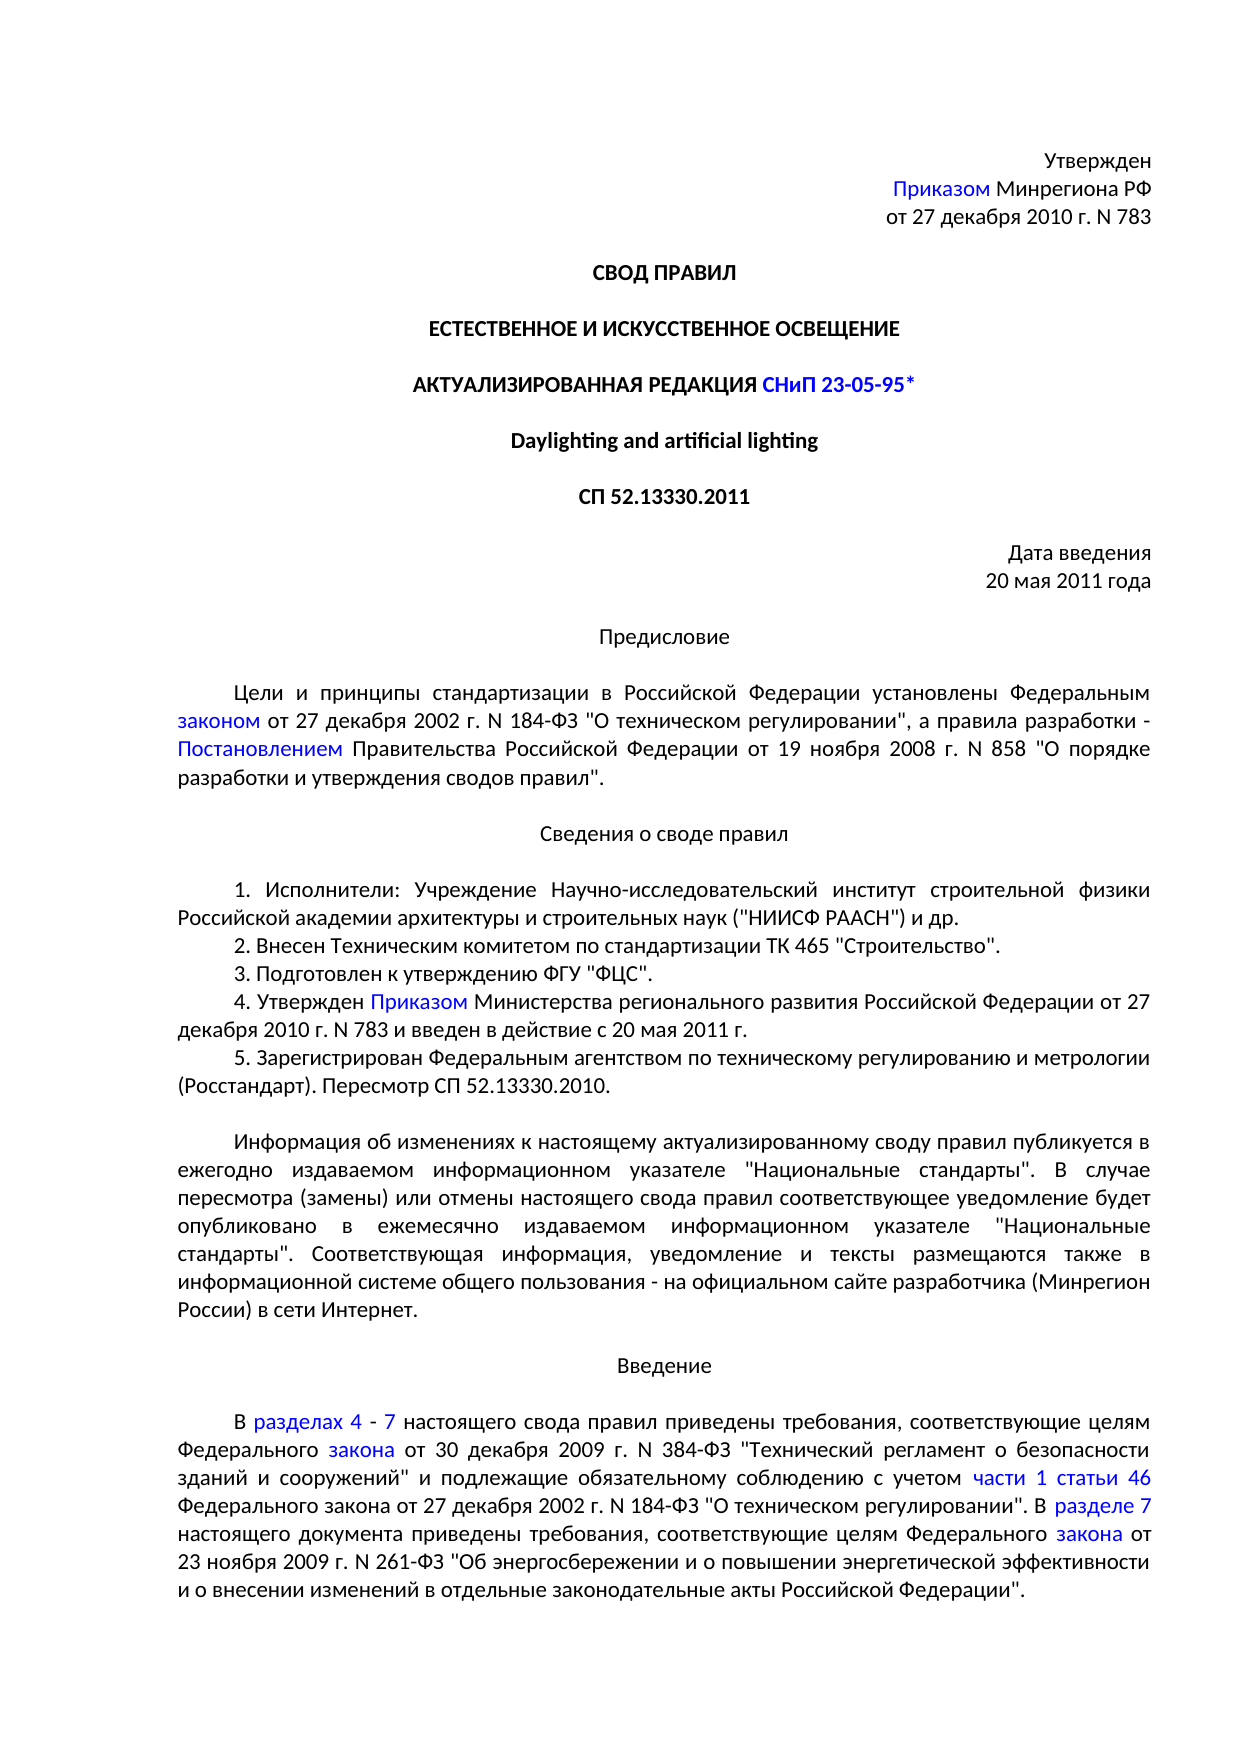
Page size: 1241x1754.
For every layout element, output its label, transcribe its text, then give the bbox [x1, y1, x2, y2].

text Утвержден [177, 146, 1152, 174]
text Предисловие [177, 622, 1152, 651]
text АКТУАЛИЗИРОВАННАЯ РЕДАКЦИЯ СНиП 23-05-95* [177, 370, 1152, 398]
text Информация об изменениях к настоящему актуализированному своду правил публикуется в ежегодно издаваемом информационном указателе "Национальные стандарты". В случае пересмотра (замены) или отмены настоящего свода правил соответствующее уведомление будет опубликовано в ежемесячно издаваемом информационном указателе "Национальные стандарты". Соответствующая информация, уведомление и тексты размещаются также в информационной системе общего пользования - на официальном сайте разработчика (Минрегион России) в сети Интернет. [177, 1127, 1152, 1323]
text 2. Внесен Техническим комитетом по стандартизации ТК 465 "Строительство". [177, 931, 1152, 959]
text 4. Утвержден Приказом Министерства регионального развития Российской Федерации от 27 декабря 2010 г. N 783 и введен в действие с 20 мая 2011 г. [177, 987, 1152, 1043]
text 3. Подготовлен к утверждению ФГУ "ФЦС". [177, 959, 1152, 987]
text Введение [177, 1351, 1152, 1379]
text ЕСТЕСТВЕННОЕ И ИСКУССТВЕННОЕ ОСВЕЩЕНИЕ [177, 314, 1152, 342]
text Daylighting and artificial lighting [177, 426, 1152, 454]
text 5. Зарегистрирован Федеральным агентством по техническому регулированию и метрологии (Росстандарт). Пересмотр СП 52.13330.2010. [177, 1043, 1152, 1099]
text Дата введения [177, 538, 1152, 566]
text СП 52.13330.2011 [177, 482, 1152, 510]
text Сведения о своде правил [177, 819, 1152, 847]
text Цели и принципы стандартизации в Российской Федерации установлены Федеральным законом от 27 декабря 2002 г. N 184-ФЗ "О техническом регулировании", а правила разработки - Постановлением Правительства Российской Федерации от 19 ноября 2008 г. N 858 "О порядке разработки и утверждения сводов правил". [177, 678, 1152, 791]
text 1. Исполнители: Учреждение Научно-исследовательский институт строительной физики Российской академии архитектуры и строительных наук ("НИИСФ РААСН") и др. [177, 875, 1152, 931]
text В разделах 4 - 7 настоящего свода правил приведены требования, соответствующие целям Федерального закона от 30 декабря 2009 г. N 384-ФЗ "Технический регламент о безопасности зданий и сооружений" и подлежащие обязательному соблюдению с учетом части 1 статьи 46 Федерального закона от 27 декабря 2002 г. N 184-ФЗ "О техническом регулировании". В разделе 7 настоящего документа приведены требования, соответствующие целям Федерального закона от 23 ноября 2009 г. N 261-ФЗ "Об энергосбережении и о повышении энергетической эффективности и о внесении изменений в отдельные законодательные акты Российской Федерации". [177, 1407, 1152, 1603]
text СВОД ПРАВИЛ [177, 258, 1152, 286]
text 20 мая 2011 года [177, 566, 1152, 594]
text Приказом Минрегиона РФ [177, 174, 1152, 202]
text от 27 декабря 2010 г. N 783 [177, 202, 1152, 230]
